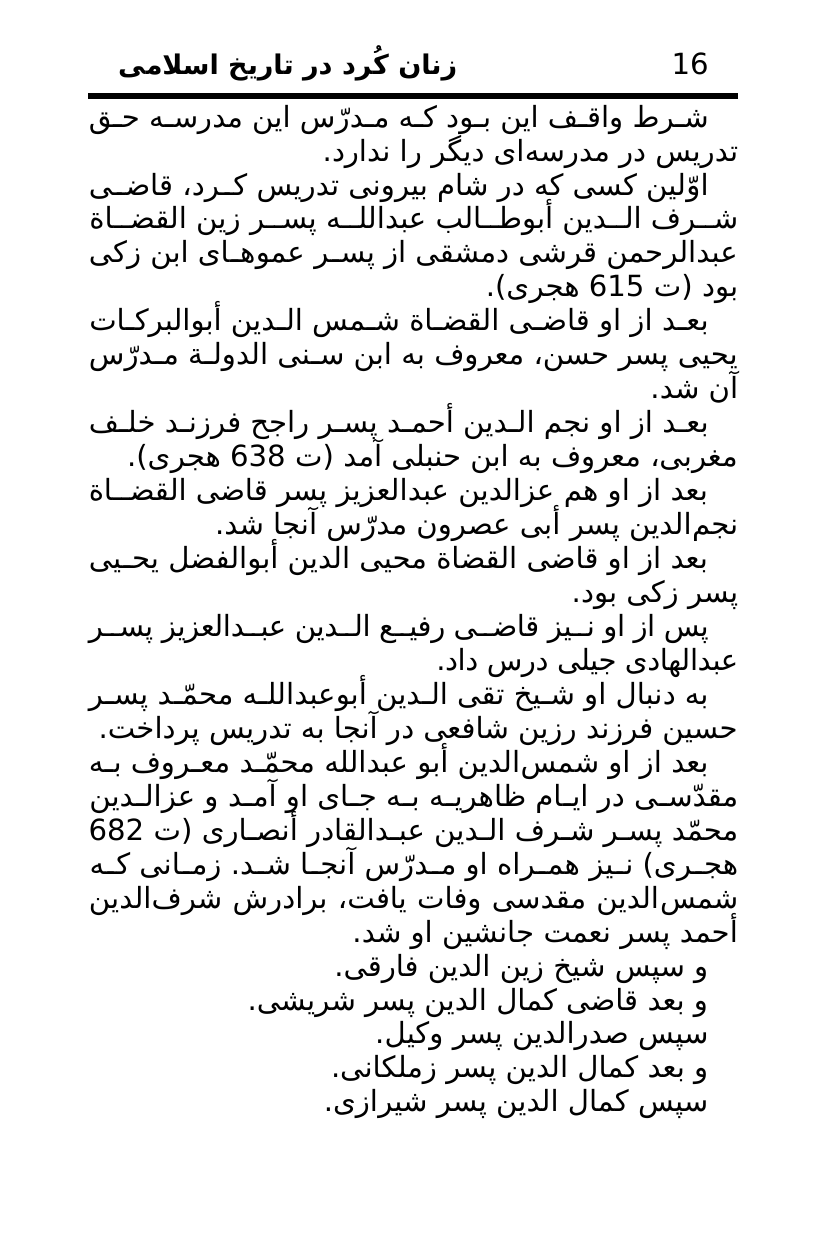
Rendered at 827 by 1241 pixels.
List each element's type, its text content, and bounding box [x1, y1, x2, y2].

text بعد از او هم عزالدین عبدالعزیز پسر قاضی القضاة نجم‌الدین پسر أبی عصرون مدرّس آنجا شد. [89, 473, 738, 541]
text و بعد کمال الدین پسر زملکانی. [89, 1051, 738, 1085]
text بعد از او شمس‌الدین أبو عبدالله محمّد معروف به مقدّسی در ایام ظاهریه به جای او آمد و عزالدین محمّد پسر شرف الدین عبدالقادر أنصاری (ت 682 هجری‌) نیز همراه او مدرّس آنجا شد. زمانی که شمس‌الدین مقدسی وفات یافت، برادرش شرف‌الدین أحمد پسر نعمت جانشین او شد. [89, 745, 738, 949]
text به دنبال او شیخ تقی الدین أبوعبدالله محمّد پسر حسین فرزند رزین شافعی در آنجا به تدریس پرداخت. [89, 677, 738, 745]
text سپس کمال الدین پسر شیرازی. [89, 1085, 738, 1119]
text اوّلین کسی که در شام بیرونی تدریس کرد، قاضی شرف الدین أبوطالب عبدالله پسر زین القضاة عبدالرحمن قرشی دمشقی از پسر عموهای ابن زکی بود (ت 615 هجری‌). [89, 168, 738, 304]
text و سپس شیخ زین الدین فارقی. [89, 949, 738, 983]
text سپس صدرالدین پسر وکیل. [89, 1017, 738, 1051]
text بعد از او قاضی القضاة شمس الدین أبوالبرکات یحیی پسر حسن، معروف به ابن سنی الدولة مدرّس آن شد. [89, 304, 738, 406]
text شرط واقف این بود که مدرّس این مدرسه حق تدریس در مدرسه‌ای دیگر را ندارد. [89, 100, 738, 168]
text و بعد قاضی کمال الدین پسر شریشی. [89, 983, 738, 1017]
text بعد از او نجم الدین أحمد پسر راجح فرزند خلف مغربی، معروف به ابن حنبلی آمد (ت 638 هجری‌). [89, 406, 738, 473]
text پس از او نیز قاضی رفیع الدین عبدالعزیز پسر عبدالهادی جیلی درس داد. [89, 609, 738, 677]
text بعد از او قاضی القضاة محیی الدین أبوالفضل یحیی پسر زکی بود. [89, 541, 738, 609]
